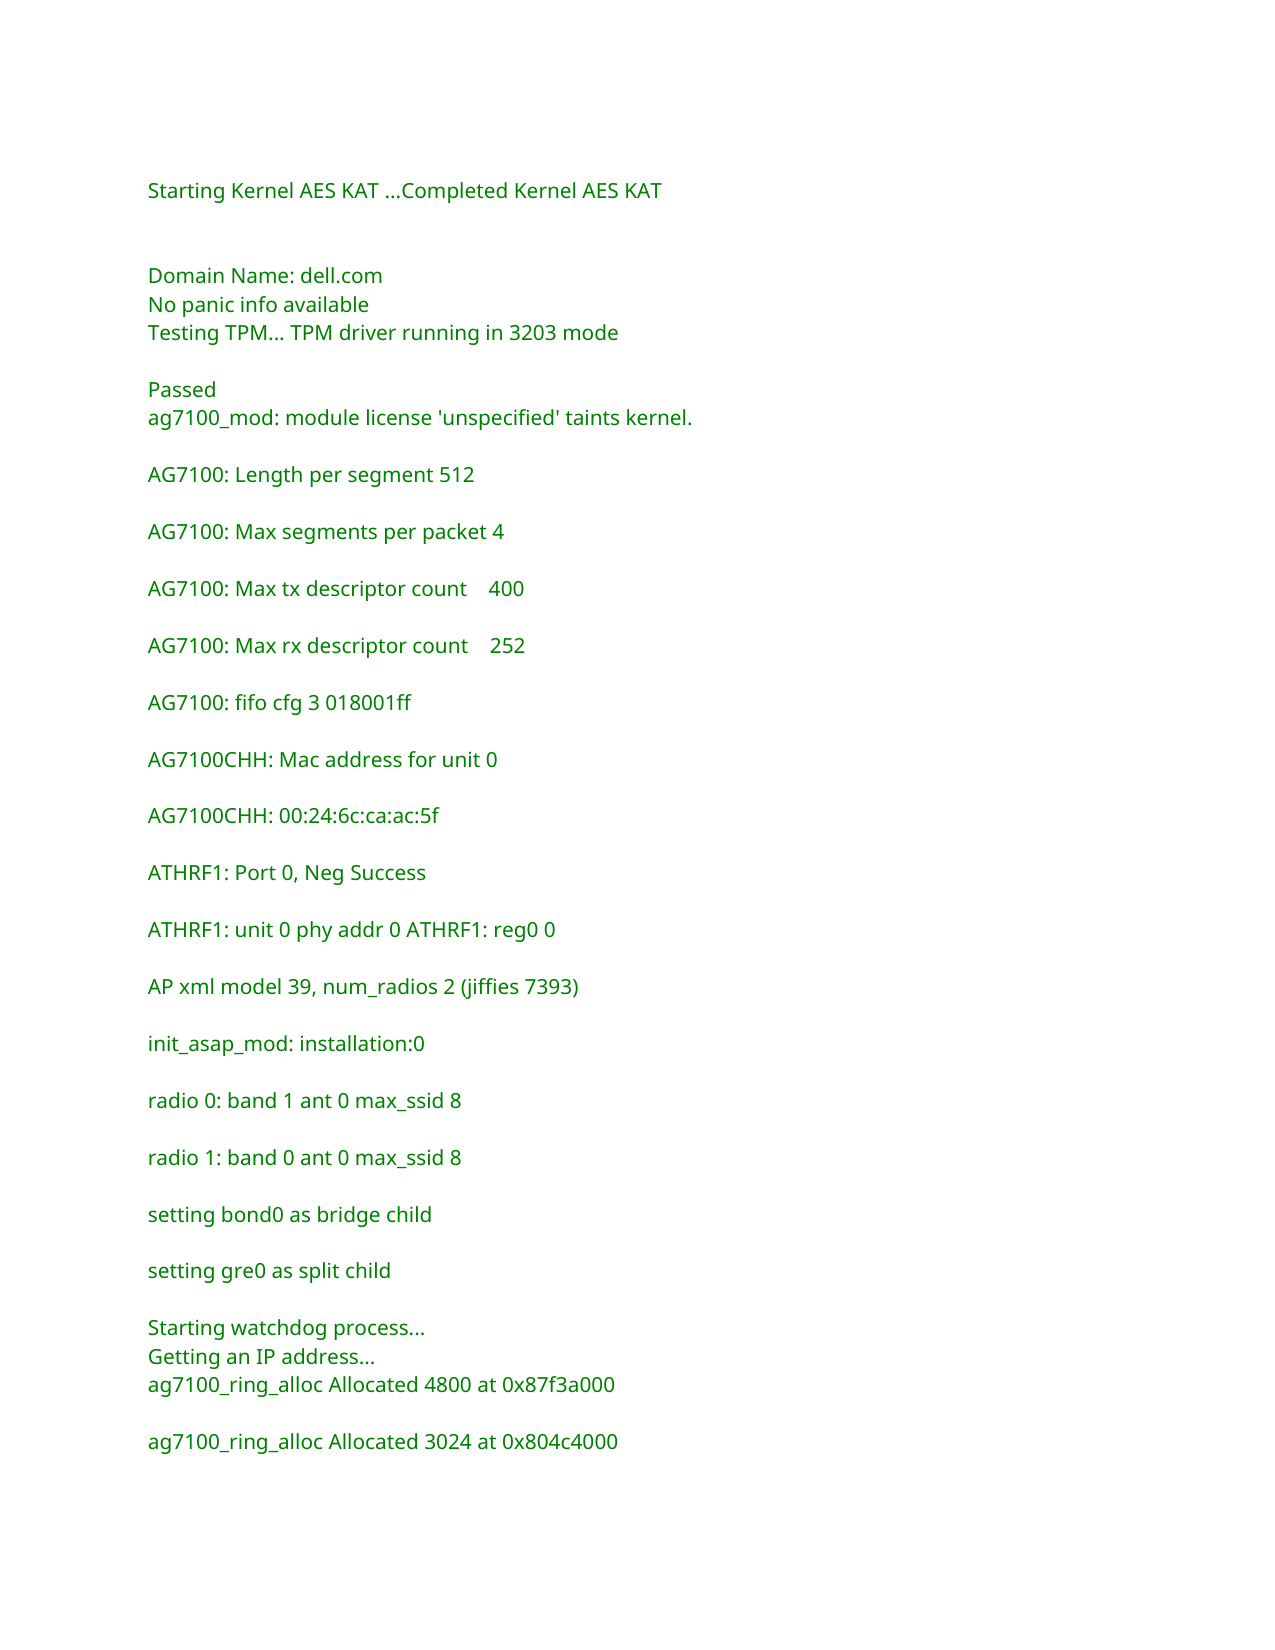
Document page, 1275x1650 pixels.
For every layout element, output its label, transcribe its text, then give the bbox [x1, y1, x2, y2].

text AP xml model 39, num_radios 2 (jiffies 7393) [148, 972, 1127, 1001]
text ag7100_ring_alloc Allocated 3024 at 0x804c4000 [148, 1427, 1127, 1456]
text radio 0: band 1 ant 0 max_ssid 8 [148, 1086, 1127, 1114]
text Getting an IP address... [148, 1342, 1127, 1370]
text AG7100: Max rx descriptor count 252 [148, 631, 1127, 659]
text AG7100: Max tx descriptor count 400 [148, 574, 1127, 603]
text Passed [148, 375, 1127, 403]
text setting bond0 as bridge child [148, 1200, 1127, 1228]
text Testing TPM... TPM driver running in 3203 mode [148, 318, 1127, 347]
text Domain Name: dell.com [148, 261, 1127, 290]
text ag7100_mod: module license 'unspecified' taints kernel. [148, 403, 1127, 432]
text Starting watchdog process... [148, 1313, 1127, 1342]
text No panic info available [148, 290, 1127, 318]
text setting gre0 as split child [148, 1257, 1127, 1285]
text AG7100CHH: 00:24:6c:ca:ac:5f [148, 802, 1127, 830]
text ATHRF1: unit 0 phy addr 0 ATHRF1: reg0 0 [148, 915, 1127, 944]
text radio 1: band 0 ant 0 max_ssid 8 [148, 1143, 1127, 1171]
text init_asap_mod: installation:0 [148, 1029, 1127, 1058]
text ag7100_ring_alloc Allocated 4800 at 0x87f3a000 [148, 1370, 1127, 1399]
text AG7100CHH: Mac address for unit 0 [148, 745, 1127, 773]
text AG7100: Max segments per packet 4 [148, 517, 1127, 546]
text AG7100: fifo cfg 3 018001ff [148, 688, 1127, 716]
text AG7100: Length per segment 512 [148, 460, 1127, 489]
text Starting Kernel AES KAT ...Completed Kernel AES KAT [148, 176, 1127, 204]
text ATHRF1: Port 0, Neg Success [148, 858, 1127, 887]
